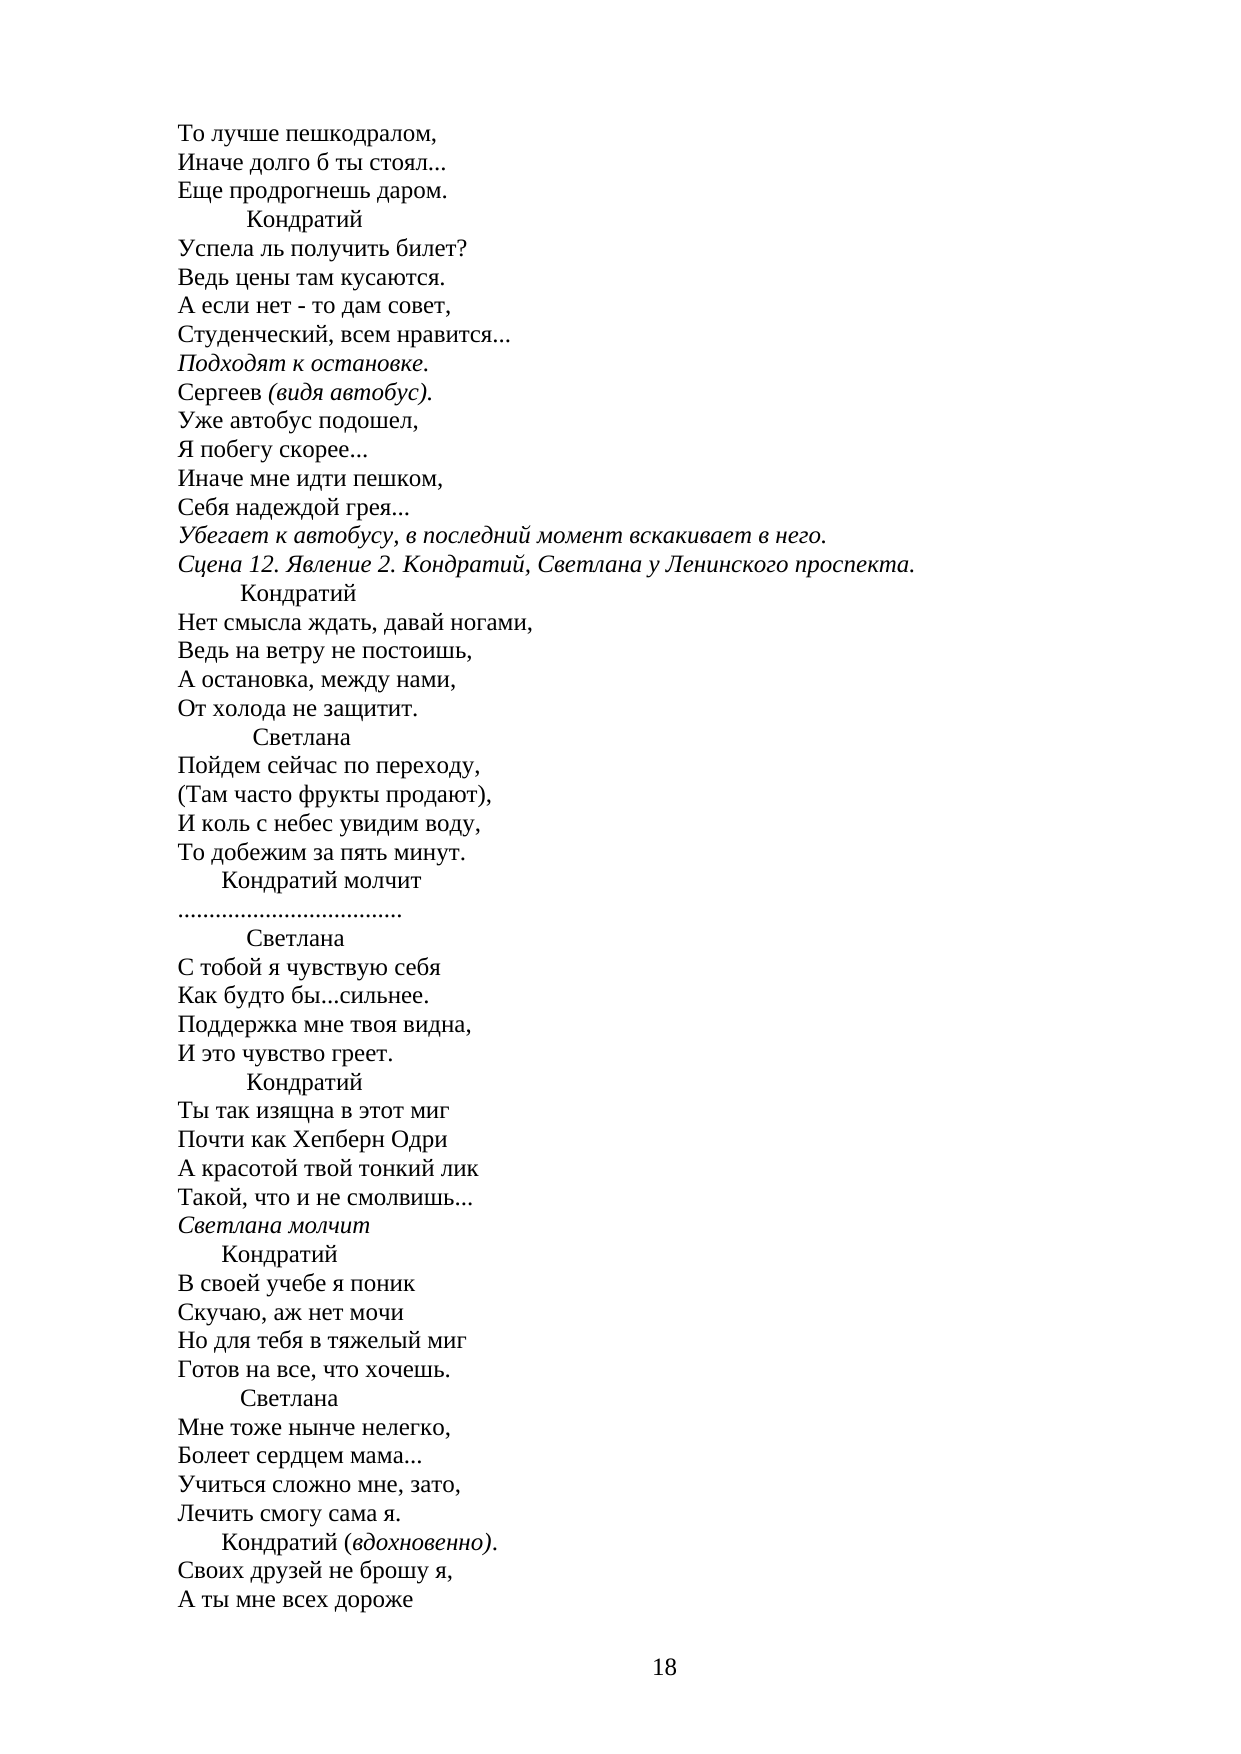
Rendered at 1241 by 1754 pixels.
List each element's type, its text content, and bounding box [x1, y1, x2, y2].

text Болеет сердцем мама... [177, 1441, 1152, 1469]
text То добежим за пять минут. [177, 837, 1152, 866]
text С тобой я чувствую себя [177, 952, 1152, 981]
text Кондратий (вдохновенно). [177, 1527, 1152, 1556]
text Убегает к автобусу, в последний момент вскакивает в него. [177, 521, 1152, 549]
text Скучаю, аж нет мочи [177, 1297, 1152, 1326]
text Как будто бы...сильнее. [177, 981, 1152, 1009]
text Иначе мне идти пешком, [177, 463, 1152, 492]
text Кондратий [177, 1239, 1152, 1268]
text От холода не защитит. [177, 693, 1152, 722]
text А ты мне всех дороже [177, 1584, 1152, 1613]
text Мне тоже нынче нелегко, [177, 1412, 1152, 1441]
text Кондратий молчит [177, 866, 1152, 894]
text И это чувство греет. [177, 1038, 1152, 1067]
text Успела ль получить билет? [177, 233, 1152, 262]
text Светлана [177, 1383, 1152, 1412]
text Светлана [177, 722, 1152, 751]
text Почти как Хепберн Одри [177, 1124, 1152, 1153]
text .................................... [177, 894, 1152, 923]
text Ты так изящна в этот миг [177, 1096, 1152, 1124]
text Готов на все, что хочешь. [177, 1354, 1152, 1383]
text И коль с небес увидим воду, [177, 808, 1152, 837]
text А красотой твой тонкий лик [177, 1153, 1152, 1182]
text Уже автобус подошел, [177, 406, 1152, 434]
text Поддержка мне твоя видна, [177, 1009, 1152, 1038]
text Светлана [177, 923, 1152, 952]
text Подходят к остановке. [177, 348, 1152, 377]
text Кондратий [177, 204, 1152, 233]
text Пойдем сейчас по переходу, [177, 751, 1152, 779]
text Кондратий [177, 1067, 1152, 1096]
text То лучше пешкодралом, [177, 118, 1152, 147]
text Студенческий, всем нравится... [177, 319, 1152, 348]
text Светлана молчит [177, 1211, 1152, 1239]
text Сергеев (видя автобус). [177, 377, 1152, 406]
text Еще продрогнешь даром. [177, 176, 1152, 204]
text Я побегу скорее... [177, 434, 1152, 463]
text Нет смысла ждать, давай ногами, [177, 607, 1152, 636]
text Себя надеждой грея... [177, 492, 1152, 521]
text Сцена 12. Явление 2. Кондратий, Светлана у Ленинского проспекта. [177, 549, 1152, 578]
text Лечить смогу сама я. [177, 1498, 1152, 1527]
text Иначе долго б ты стоял... [177, 147, 1152, 176]
text Своих друзей не брошу я, [177, 1556, 1152, 1584]
text Учиться сложно мне, зато, [177, 1469, 1152, 1498]
text А если нет - то дам совет, [177, 291, 1152, 319]
text Ведь на ветру не постоишь, [177, 636, 1152, 664]
text Но для тебя в тяжелый миг [177, 1326, 1152, 1354]
text Кондратий [177, 578, 1152, 607]
text В своей учебе я поник [177, 1268, 1152, 1297]
text (Там часто фрукты продают), [177, 779, 1152, 808]
text Такой, что и не смолвишь... [177, 1182, 1152, 1211]
text Ведь цены там кусаются. [177, 262, 1152, 291]
text А остановка, между нами, [177, 664, 1152, 693]
